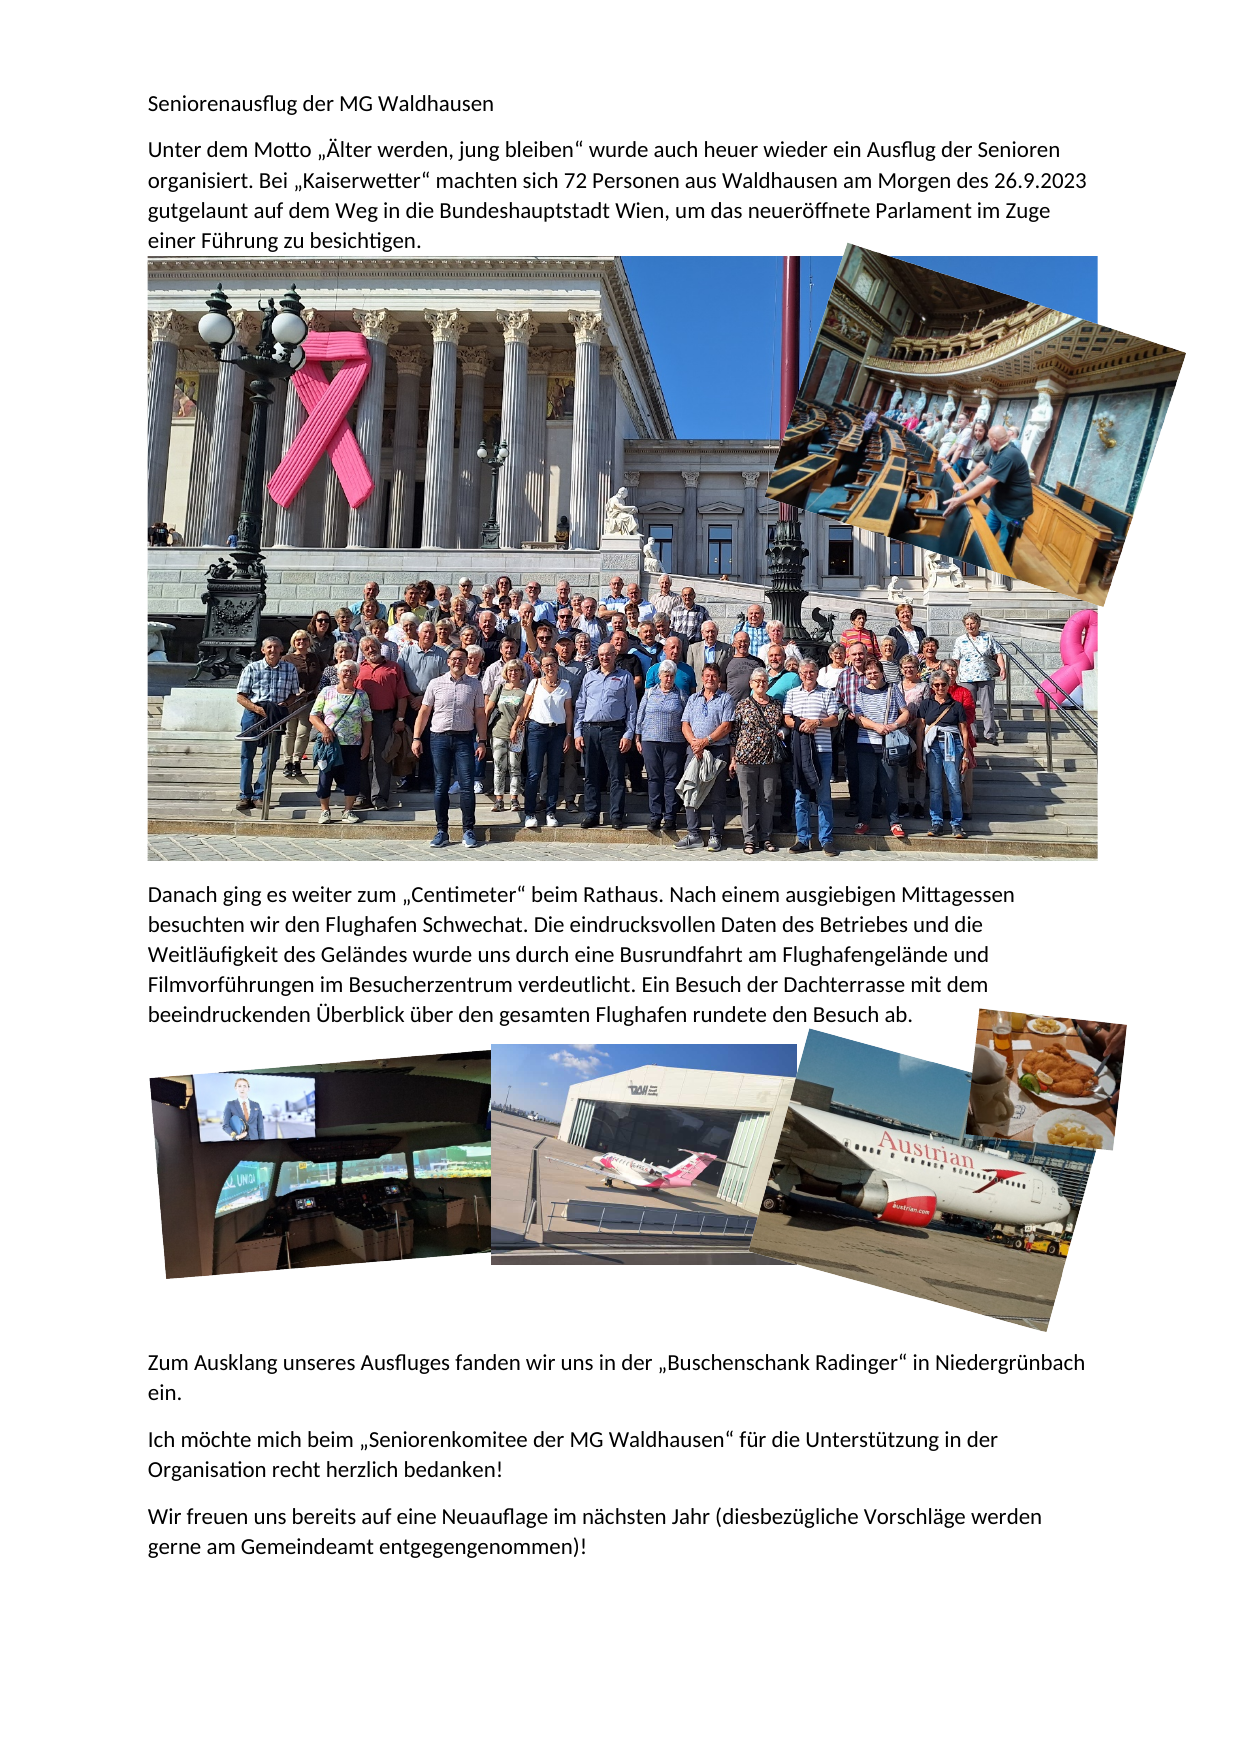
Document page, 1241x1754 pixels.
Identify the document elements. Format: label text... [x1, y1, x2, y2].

text Wir freuen uns bereits auf eine Neuauflage im nächsten Jahr (diesbezügliche Vorschläge werden gerne am Gemeindeamt entgegengenommen)! [148, 1502, 1093, 1560]
picture [147, 243, 1185, 861]
text Ich möchte mich beim „Seniorenkomitee der MG Waldhausen“ für die Unterstützung in der Organisation recht herzlich bedanken! [148, 1425, 1093, 1483]
text Seniorenausflug der MG Waldhausen [148, 89, 1093, 117]
text Danach ging es weiter zum „Centimeter“ beim Rathaus. Nach einem ausgiebigen Mittagessen besuchten wir den Flughafen Schwechat. Die eindrucksvollen Daten des Betriebes und die Weitläufigkeit des Geländes wurde uns durch eine Busrundfahrt am Flughafengelände und Filmvorführungen im Besucherzentrum verdeutlicht. Ein Besuch der Dachterrasse mit dem beeindruckenden Überblick über den gesamten Flughafen rundete den Besuch ab. [148, 880, 1093, 1028]
text Unter dem Motto „Älter werden, jung bleiben“ wurde auch heuer wieder ein Ausflug der Senioren organisiert. Bei „Kaiserwetter“ machten sich 72 Personen aus Waldhausen am Morgen des 26.9.2023 gutgelaunt auf dem Weg in die Bundeshauptstadt Wien, um das neueröffnete Parlament im Zuge einer Führung zu besichtigen. [148, 136, 1093, 256]
picture [150, 1009, 1126, 1331]
text Zum Ausklang unseres Ausfluges fanden wir uns in der „Buschenschank Radinger“ in Niedergrünbach ein. [148, 1348, 1093, 1406]
